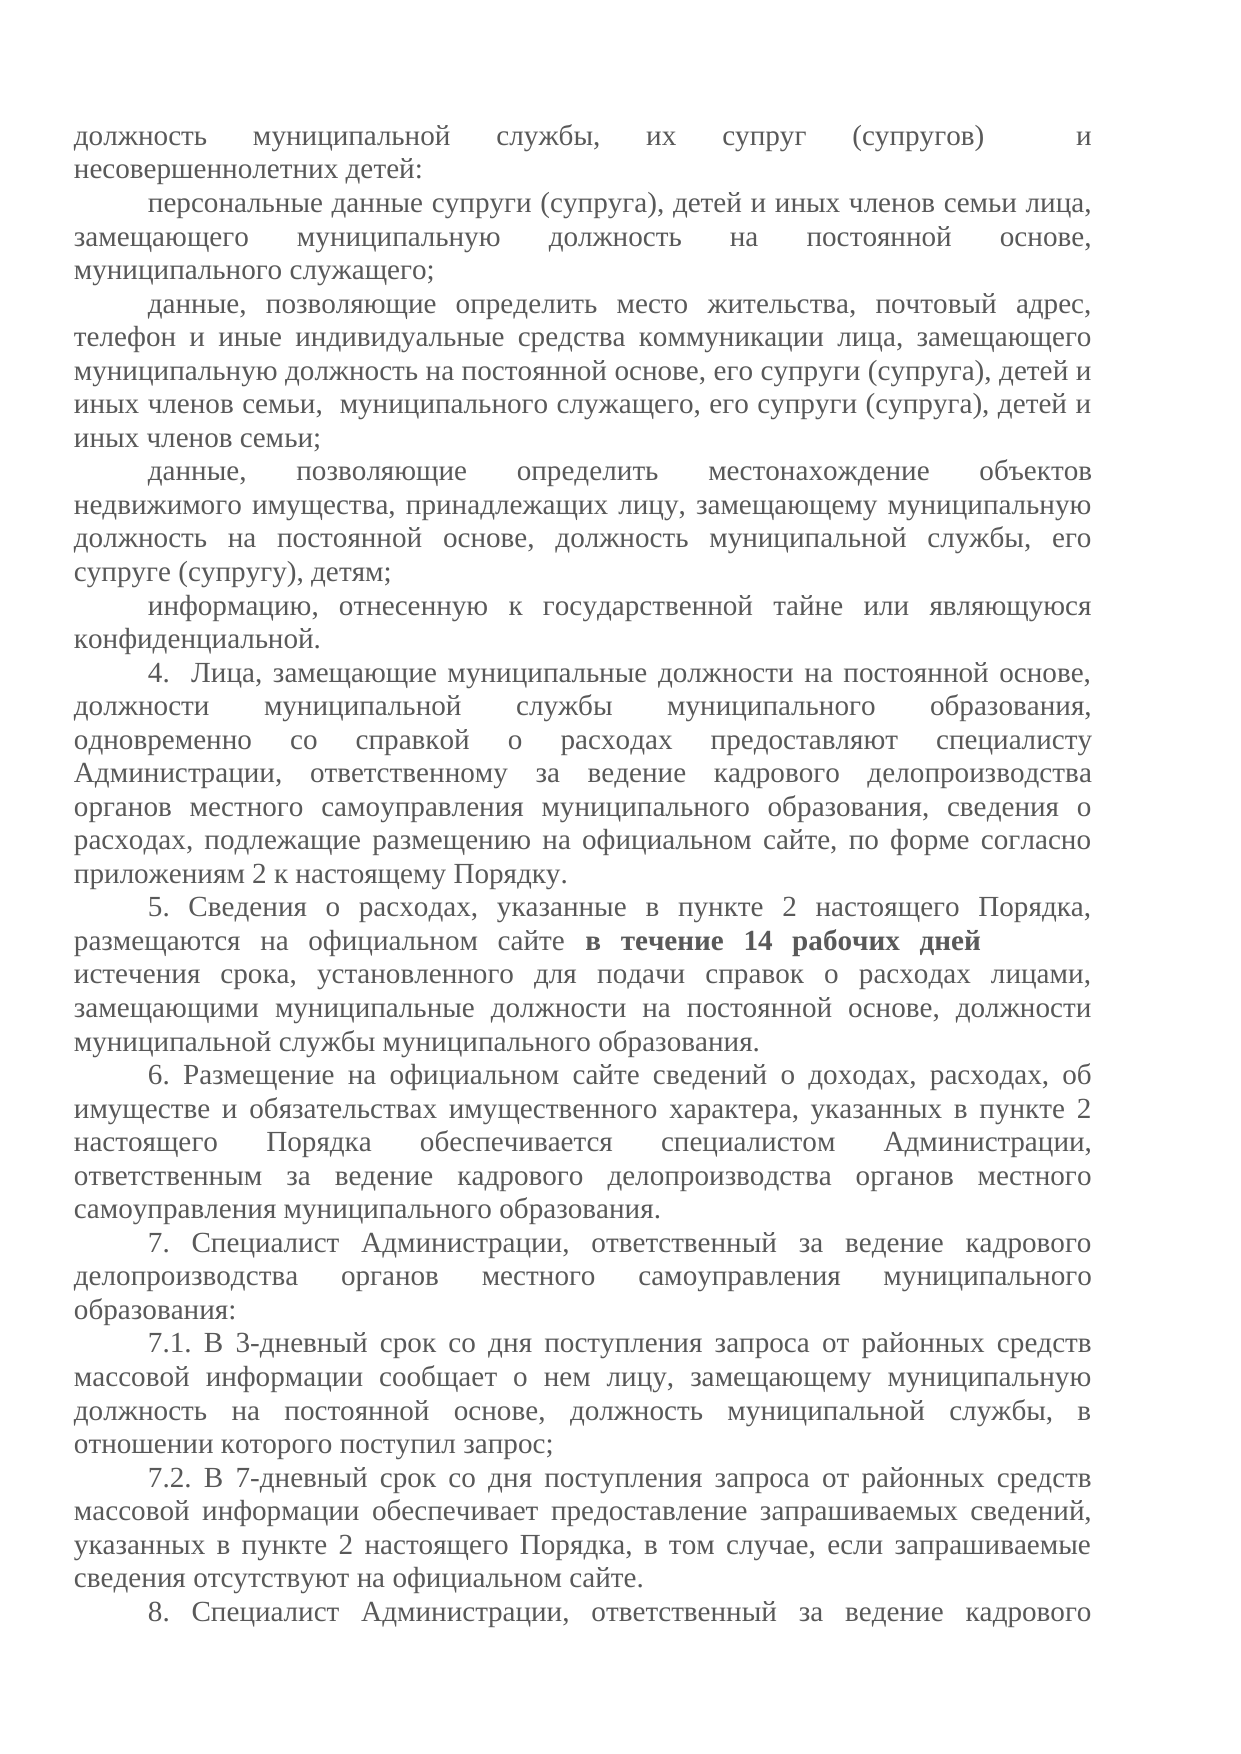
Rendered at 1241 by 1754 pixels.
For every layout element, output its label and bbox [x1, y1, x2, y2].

table_header [1039, 842, 1048, 982]
table_header [1041, 1340, 1047, 1351]
table_header [1039, 1151, 1048, 1178]
table_header [1039, 1106, 1048, 1150]
table_header [1039, 976, 1048, 1006]
table_header [1041, 1475, 1047, 1486]
table_header [1039, 118, 1048, 345]
table_header [1039, 409, 1048, 815]
table_header [1039, 346, 1048, 403]
table_header [74, 118, 967, 1627]
table_header [1039, 1251, 1048, 1278]
table_header [1039, 1487, 1048, 1513]
table_header [1039, 1620, 1048, 1627]
table_header [1039, 1004, 1046, 1016]
table_header [1039, 1514, 1048, 1609]
table_header [967, 118, 1039, 1627]
table_header [1039, 1015, 1048, 1105]
table_header [1039, 1352, 1048, 1485]
table_header [1039, 816, 1048, 848]
table_header [1039, 1179, 1048, 1240]
table_header [1039, 1279, 1048, 1350]
